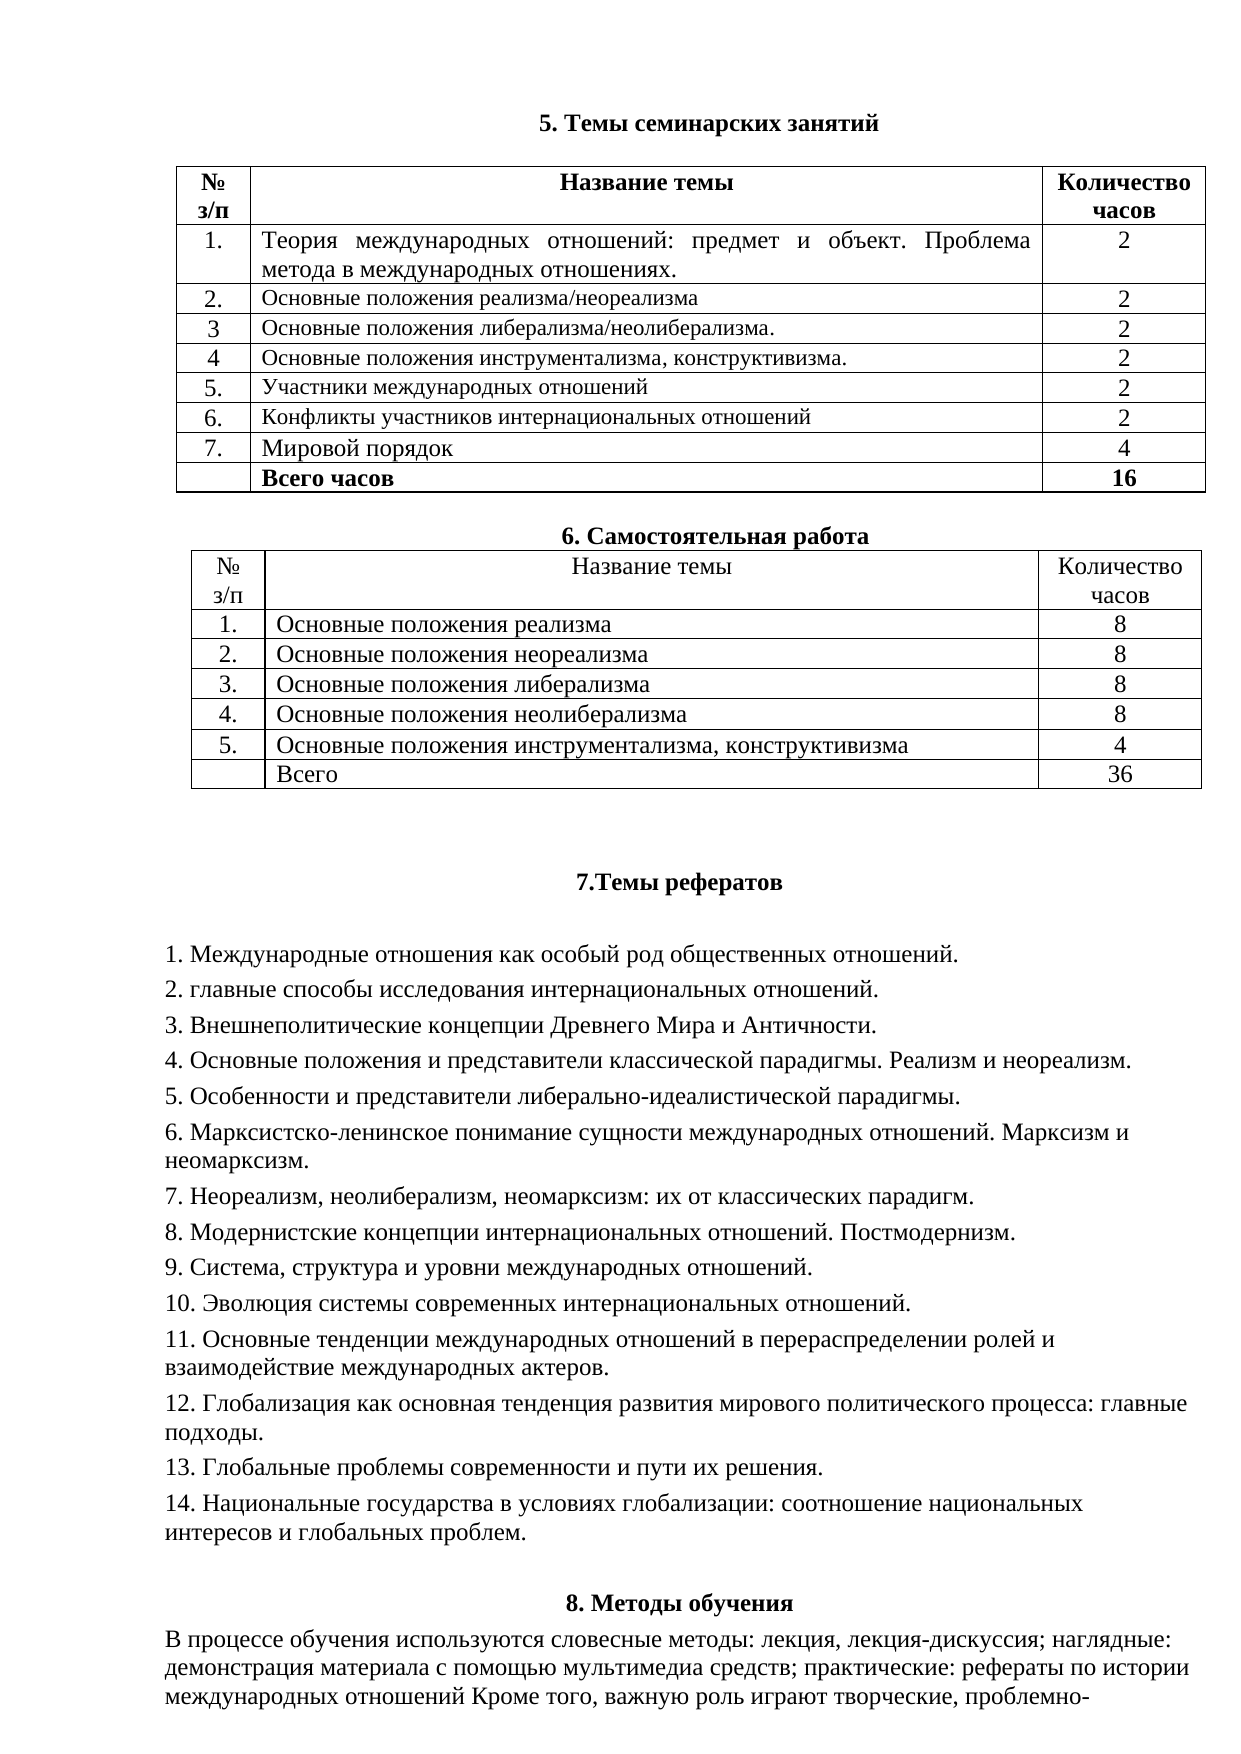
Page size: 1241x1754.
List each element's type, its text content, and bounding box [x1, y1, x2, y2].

table_cell Всего [266, 760, 1038, 788]
table_cell 16 [1043, 463, 1205, 491]
table_cell 4 [1043, 433, 1205, 462]
table_cell Основные положения реализма [266, 610, 1038, 638]
table_header Количество часов [1039, 551, 1201, 608]
text 4. Основные положения и представители классической парадигмы. Реализм и неореализм. [164, 1046, 1194, 1074]
table_cell [192, 760, 264, 788]
table_cell 4. [192, 699, 264, 729]
table_cell 36 [1039, 760, 1201, 788]
table_header Название темы [266, 551, 1038, 608]
table_cell 2 [1043, 225, 1205, 283]
table_header Название темы [251, 167, 1042, 224]
table_cell 5. [177, 373, 250, 402]
text 13. Глобальные проблемы современности и пути их решения. [164, 1452, 1194, 1481]
table_cell [177, 463, 250, 491]
text 6. Самостоятельная работа [224, 521, 1194, 550]
table_cell 3. [192, 669, 264, 698]
text 11. Основные тенденции международных отношений в перераспределении ролей и взаимодействие международных актеров. [164, 1324, 1194, 1381]
table_cell Конфликты участников интернациональных отношений [251, 403, 1042, 432]
table_cell Основные положения либерализма/неолиберализма. [251, 314, 1042, 342]
text 3. Внешнеполитические концепции Древнего Мира и Античности. [164, 1010, 1194, 1039]
table_cell Основные положения инструментализма, конструктивизма. [251, 344, 1042, 372]
table_cell 2 [1043, 403, 1205, 432]
table_cell Основные положения реализма/неореализма [251, 284, 1042, 313]
table_cell 3 [177, 314, 250, 342]
table_cell 7. [177, 433, 250, 462]
table_cell Участники международных отношений [251, 373, 1042, 402]
table_header № з/п [192, 551, 264, 608]
table_cell Основные положения неолиберализма [266, 699, 1038, 729]
text 5. Темы семинарских занятий [224, 108, 1194, 137]
text 12. Глобализация как основная тенденция развития мирового политического процесса: главные подходы. [164, 1388, 1194, 1446]
table_cell Основные положения либерализма [266, 669, 1038, 698]
text 10. Эволюция системы современных интернациональных отношений. [164, 1288, 1194, 1317]
table_cell 8 [1039, 699, 1201, 729]
table_cell 4 [177, 344, 250, 372]
table_cell Основные положения инструментализма, конструктивизма [266, 730, 1038, 758]
text 2. главные способы исследования интернациональных отношений. [164, 974, 1194, 1003]
table_cell 1. [177, 225, 250, 283]
text 7.Темы рефератов [164, 867, 1194, 896]
table_cell 8 [1039, 639, 1201, 668]
table_cell Мировой порядок [251, 433, 1042, 462]
table_cell 2 [1043, 284, 1205, 313]
table_cell 2 [1043, 344, 1205, 372]
table_header Количество часов [1043, 167, 1205, 224]
table_cell 2. [192, 639, 264, 668]
table_cell 2. [177, 284, 250, 313]
text 8. Методы обучения [164, 1588, 1194, 1617]
text 9. Система, структура и уровни международных отношений. [164, 1252, 1194, 1281]
table_cell 6. [177, 403, 250, 432]
text 14. Национальные государства в условиях глобализации: соотношение национальных интересов и глобальных проблем. [164, 1488, 1194, 1546]
text 1. Международные отношения как особый род общественных отношений. [164, 939, 1194, 967]
table_cell Теория международных отношений: предмет и объект. Проблема метода в международных отношениях. [251, 225, 1042, 283]
text 6. Марксистско-ленинское понимание сущности международных отношений. Марксизм и неомарксизм. [164, 1117, 1194, 1174]
table_cell 2 [1043, 373, 1205, 402]
text 5. Особенности и представители либерально-идеалистической парадигмы. [164, 1081, 1194, 1110]
table_cell 1. [192, 610, 264, 638]
table_cell 8 [1039, 669, 1201, 698]
table_cell 2 [1043, 314, 1205, 342]
table_header № з/п [177, 167, 250, 224]
table_cell 4 [1039, 730, 1201, 758]
text 8. Модернистские концепции интернациональных отношений. Постмодернизм. [164, 1217, 1194, 1246]
table_cell Основные положения неореализма [266, 639, 1038, 668]
text 7. Неореализм, неолиберализм, неомарксизм: их от классических парадигм. [164, 1181, 1194, 1210]
table_cell Всего часов [251, 463, 1042, 491]
table_cell 5. [192, 730, 264, 758]
table_cell 8 [1039, 610, 1201, 638]
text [164, 1624, 1194, 1710]
